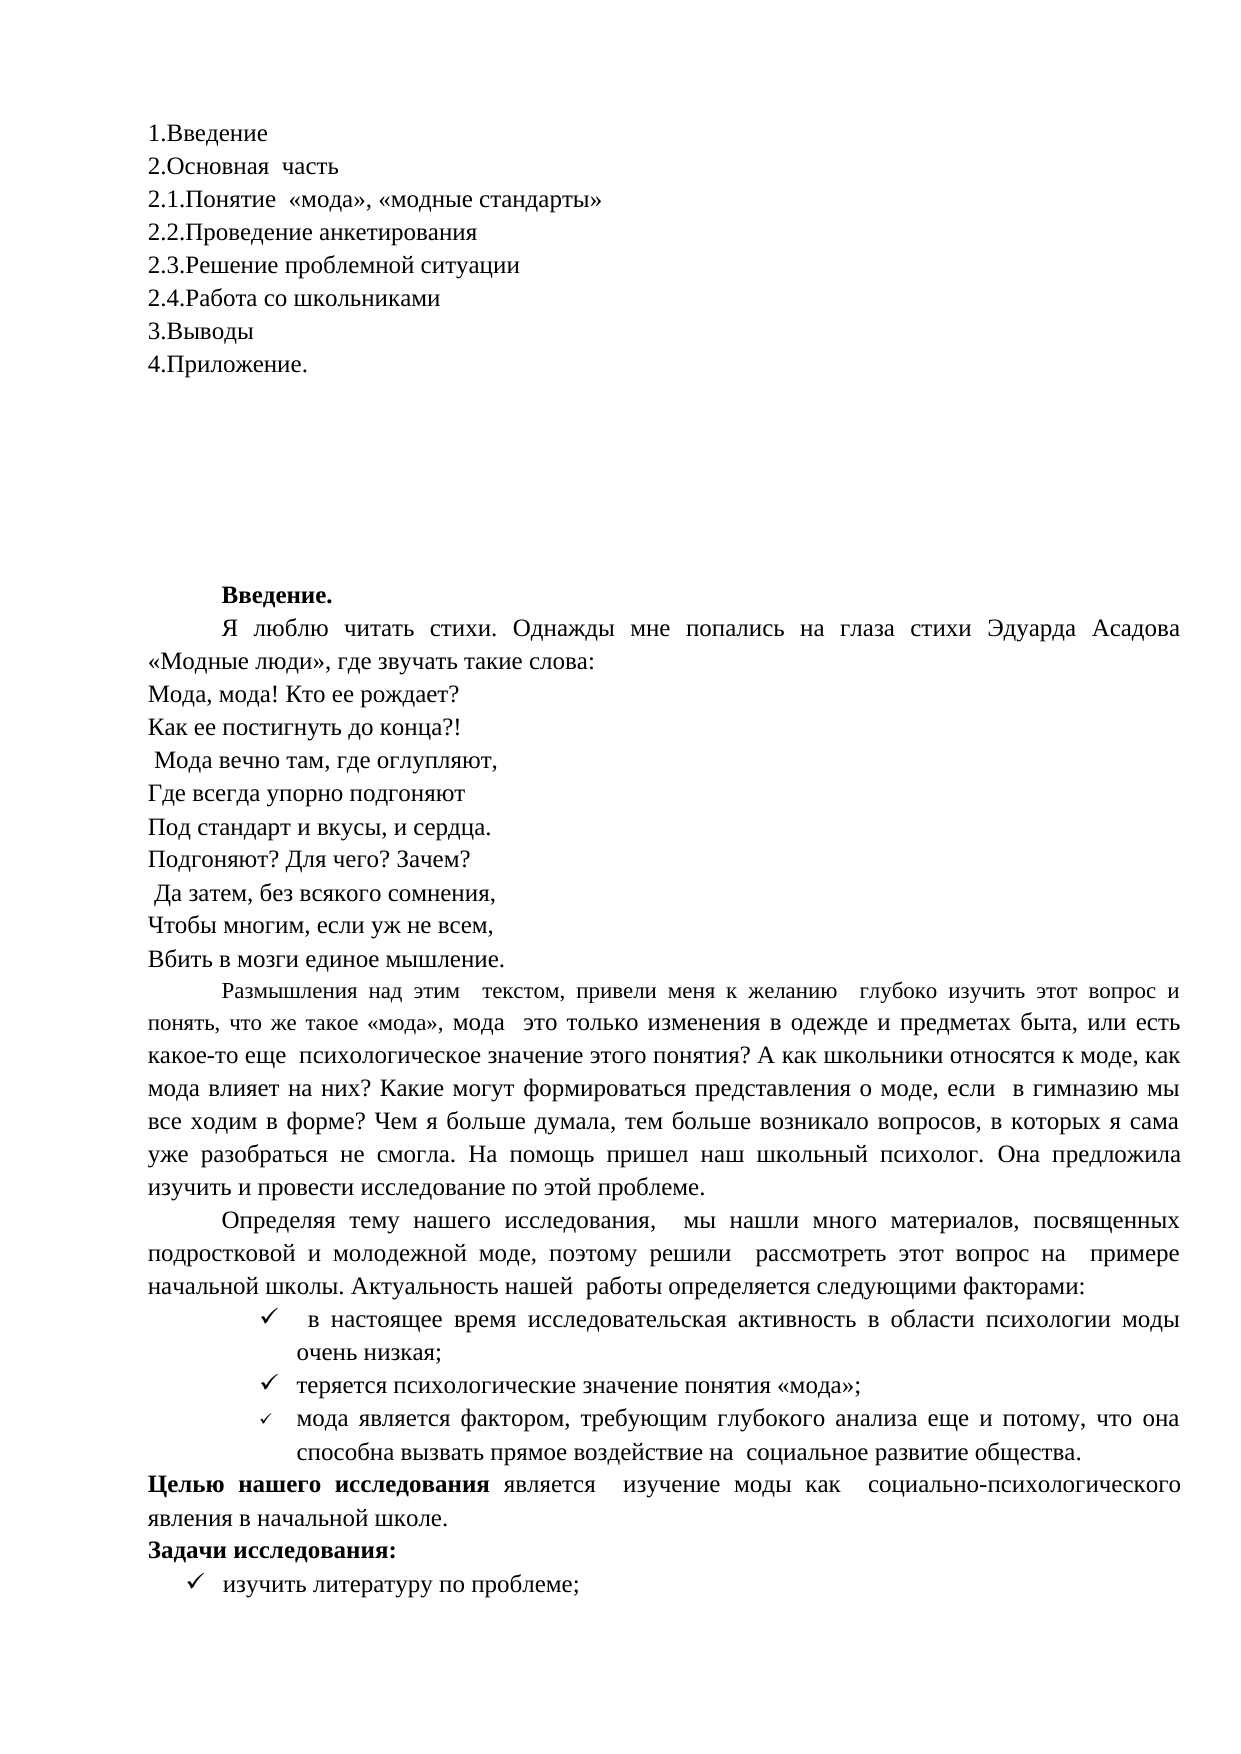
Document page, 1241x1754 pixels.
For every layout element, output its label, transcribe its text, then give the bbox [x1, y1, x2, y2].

text Определяя тему нашего исследования, мы нашли много материалов, посвященных подростковой и молодежной моде, поэтому решили рассмотреть этот вопрос на примере начальной школы. Актуальность нашей работы определяется следующими факторами: [148, 1205, 1181, 1300]
text 2.2.Проведение анкетирования [148, 217, 1181, 246]
text 1.Введение [148, 118, 1181, 147]
text Под стандарт и вкусы, и сердца. [148, 812, 1181, 840]
text Как ее постигнуть до конца?! [148, 712, 1181, 741]
text Подгоняют? Для чего? Зачем? [148, 844, 1181, 873]
text Задачи исследования: [148, 1536, 1181, 1564]
text Мода, мода! Кто ее рождает? [148, 679, 1181, 708]
text Мода вечно там, где оглупляют, [148, 746, 1181, 774]
text Целью нашего исследования является изучение моды как социально-психологического явления в начальной школе. [148, 1469, 1181, 1531]
text Где всегда упорно подгоняют [148, 778, 1181, 807]
text Введение. [148, 580, 1181, 609]
text Я люблю читать стихи. Однажды мне попались на глаза стихи Эдуарда Асадова «Модные люди», где звучать такие слова: [148, 613, 1181, 675]
list в настоящее время исследовательская активность в области психологии моды очень низкая; [259, 1304, 1181, 1366]
text 2.Основная часть [148, 151, 1181, 180]
text Размышления над этим текстом, привели меня к желанию глубоко изучить этот вопрос и понять, что же такое «мода», мода это только изменения в одежде и предметах быта, или есть какое-то еще психологическое значение этого понятия? А как школьники относятся к моде, как мода влияет на них? Какие могут формироваться представления о моде, если в гимназию мы все ходим в форме? Чем я больше думала, тем больше возникало вопросов, в которых я сама уже разобраться не смогла. На помощь пришел наш школьный психолог. Она предложила изучить и провести исследование по этой проблеме. [148, 977, 1181, 1201]
text 2.4.Работа со школьниками [148, 283, 1181, 312]
text Чтобы многим, если уж не всем, [148, 911, 1181, 939]
text Вбить в мозги единое мышление. [148, 944, 1181, 972]
text 3.Выводы [148, 316, 1181, 345]
list изучить литературу по проблеме; [185, 1569, 1181, 1597]
text 4.Приложение. [148, 349, 1181, 378]
text 2.3.Решение проблемной ситуации [148, 250, 1181, 279]
text 2.1.Понятие «мода», «модные стандарты» [148, 184, 1181, 213]
list теряется психологические значение понятия «мода»; [259, 1371, 1181, 1399]
list мода является фактором, требующим глубокого анализа еще и потому, что она способна вызвать прямое воздействие на социальное развитие общества. [259, 1403, 1181, 1465]
text Да затем, без всякого сомнения, [148, 878, 1181, 906]
